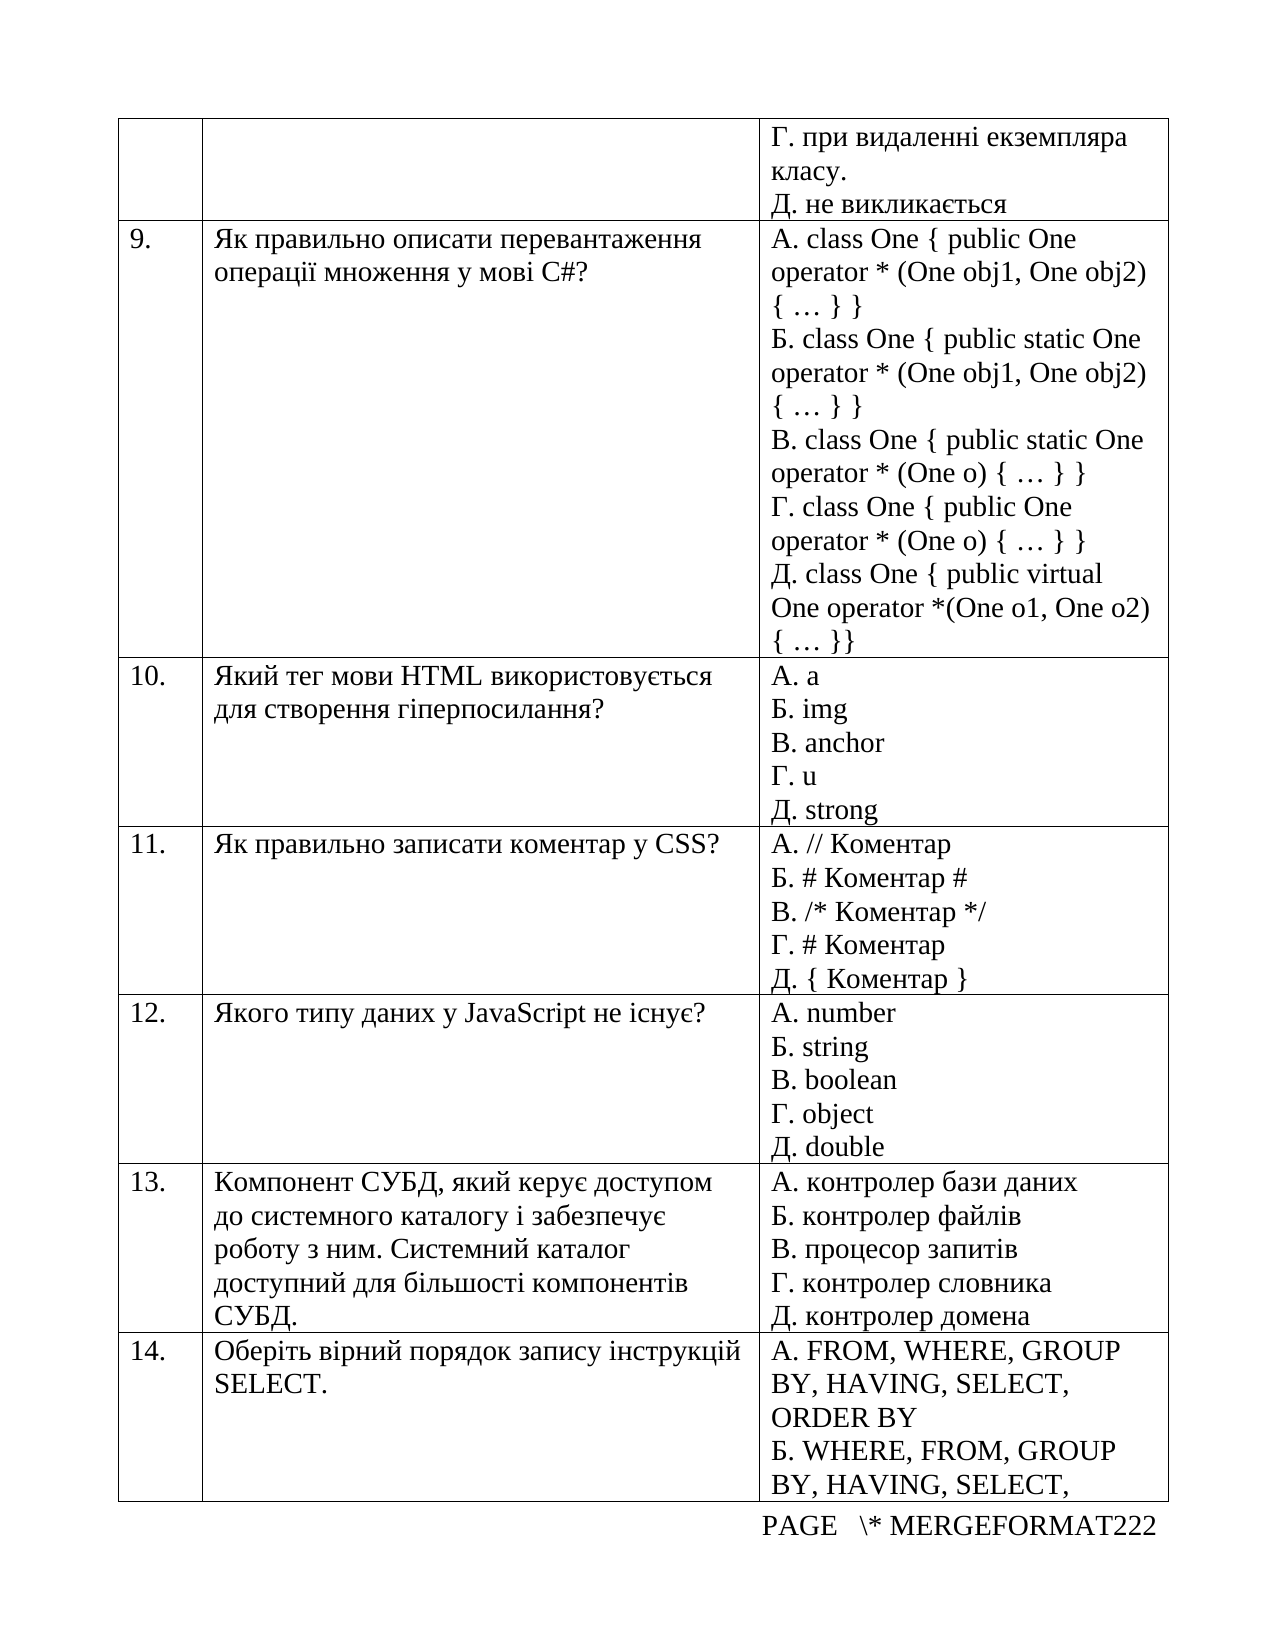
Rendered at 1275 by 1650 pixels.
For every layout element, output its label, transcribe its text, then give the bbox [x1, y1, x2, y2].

table_cell Який тег мови HTML використовується для створення гіперпосилання? [203, 658, 759, 826]
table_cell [203, 119, 759, 220]
table_cell Компонент СУБД, який керує доступом до системного каталогу і забезпечує роботу з ним. Системний каталог доступний для більшості компонентів СУБД. [203, 1164, 759, 1332]
table_cell [119, 1333, 202, 1501]
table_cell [203, 1333, 759, 1501]
table_cell [119, 658, 202, 826]
table_cell А. a Б. img В. anchor Г. u Д. strong [760, 658, 1168, 826]
table_cell Якого типу даних у JavaScript не існує? [203, 995, 759, 1163]
table_cell [119, 827, 202, 994]
table_cell Як правильно описати перевантаження операції множення у мові C#? [203, 221, 759, 657]
table_cell Як правильно записати коментар у CSS? [203, 827, 759, 994]
table_cell А. number Б. string В. boolean Г. object Д. double [760, 995, 1168, 1163]
table_cell А. class One { public One operator * (One obj1, One obj2) { … } } Б. class One { public static One operator * (One obj1, One obj2) { … } } В. class One { public static One operator * (One o) { … } } Г. class One { public One operator * (One o) { … } } Д. class One { public virtual One operator *(One o1, One o2) { … }} [760, 221, 1168, 657]
table_cell А. контролер бази даних Б. контролер файлів В. процесор запитів Г. контролер словника Д. контролер домена [760, 1164, 1168, 1332]
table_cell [760, 119, 1168, 220]
table_cell [119, 119, 202, 220]
table_cell [119, 995, 202, 1163]
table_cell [760, 1333, 1168, 1501]
table_cell [119, 1164, 202, 1332]
table_cell А. // Коментар Б. # Коментар # В. /* Коментар */ Г. # Коментар Д. { Коментар } [760, 827, 1168, 994]
table_cell [119, 221, 202, 657]
